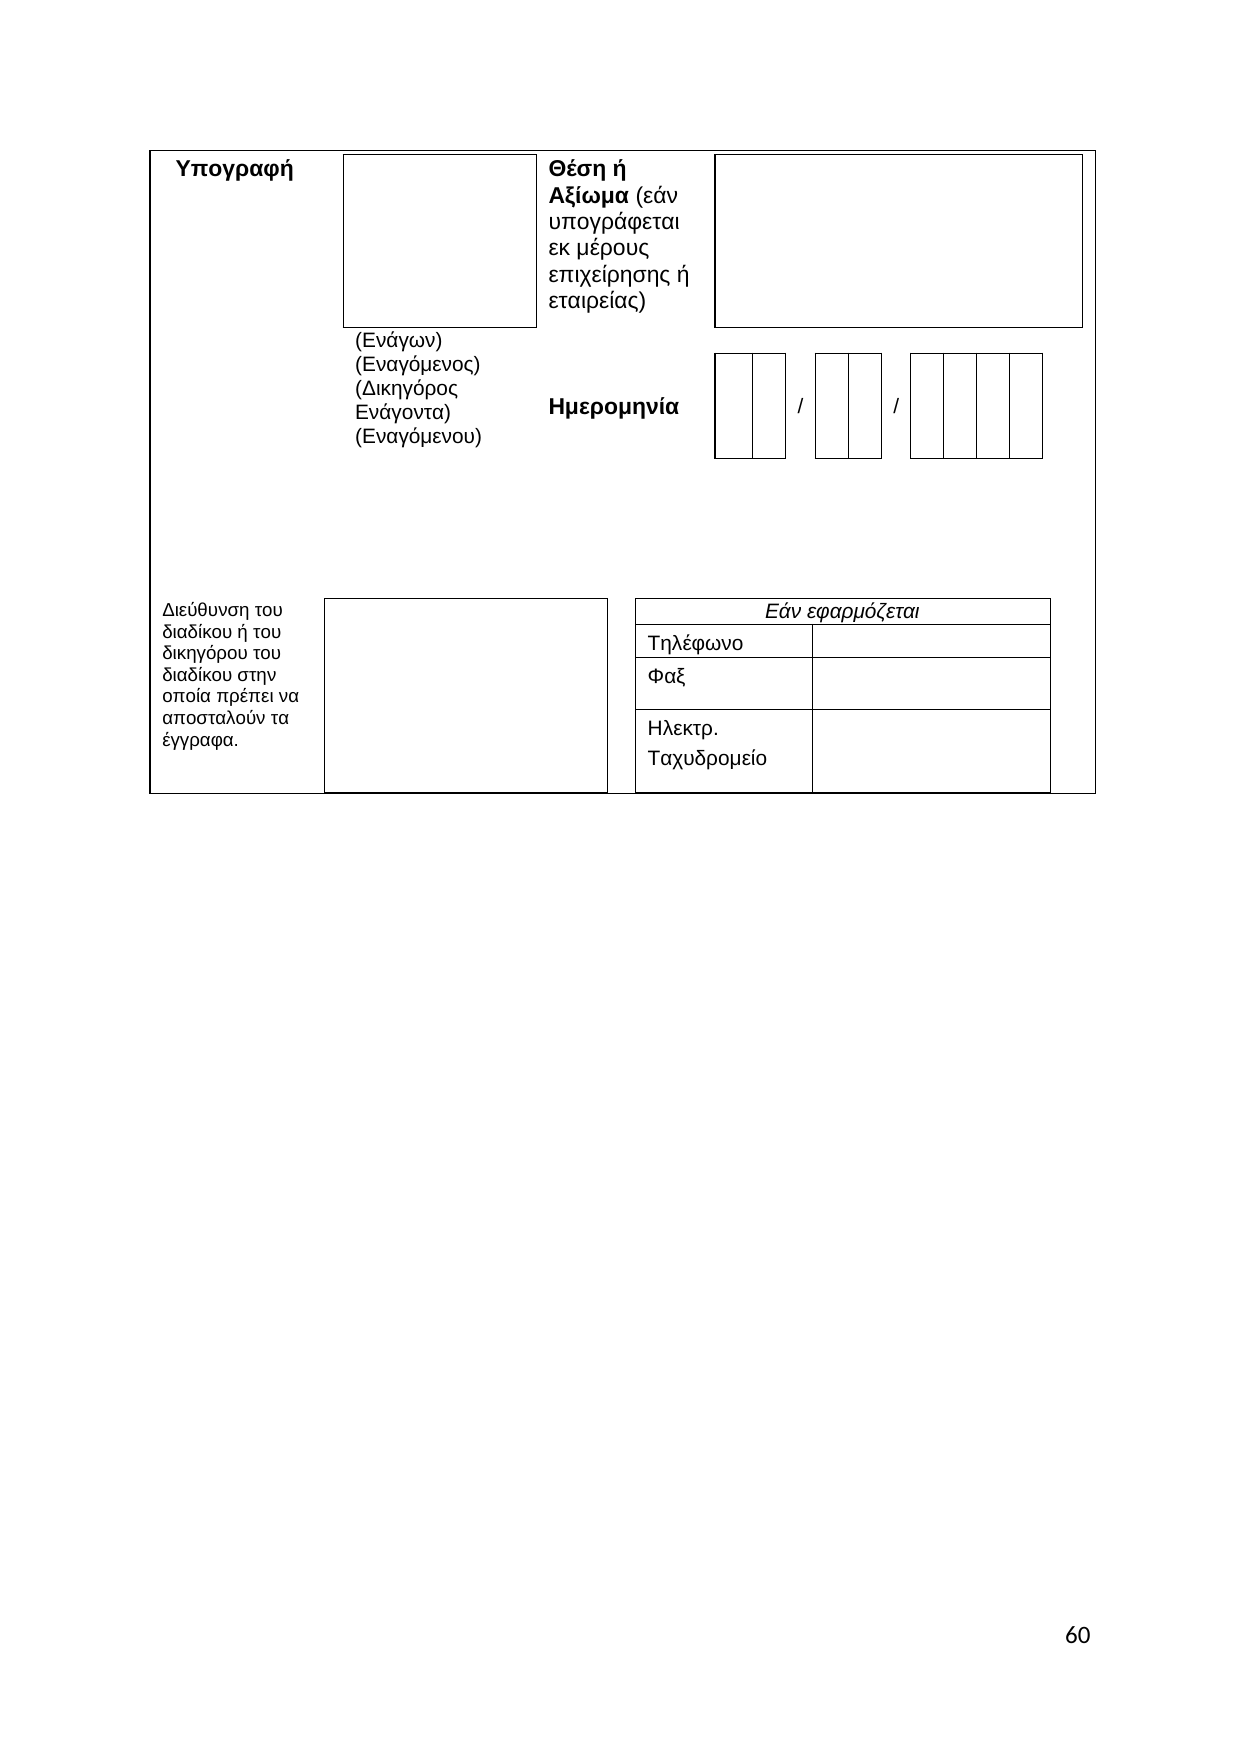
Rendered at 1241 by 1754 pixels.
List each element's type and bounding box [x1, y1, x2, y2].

table_header [151, 151, 1095, 793]
